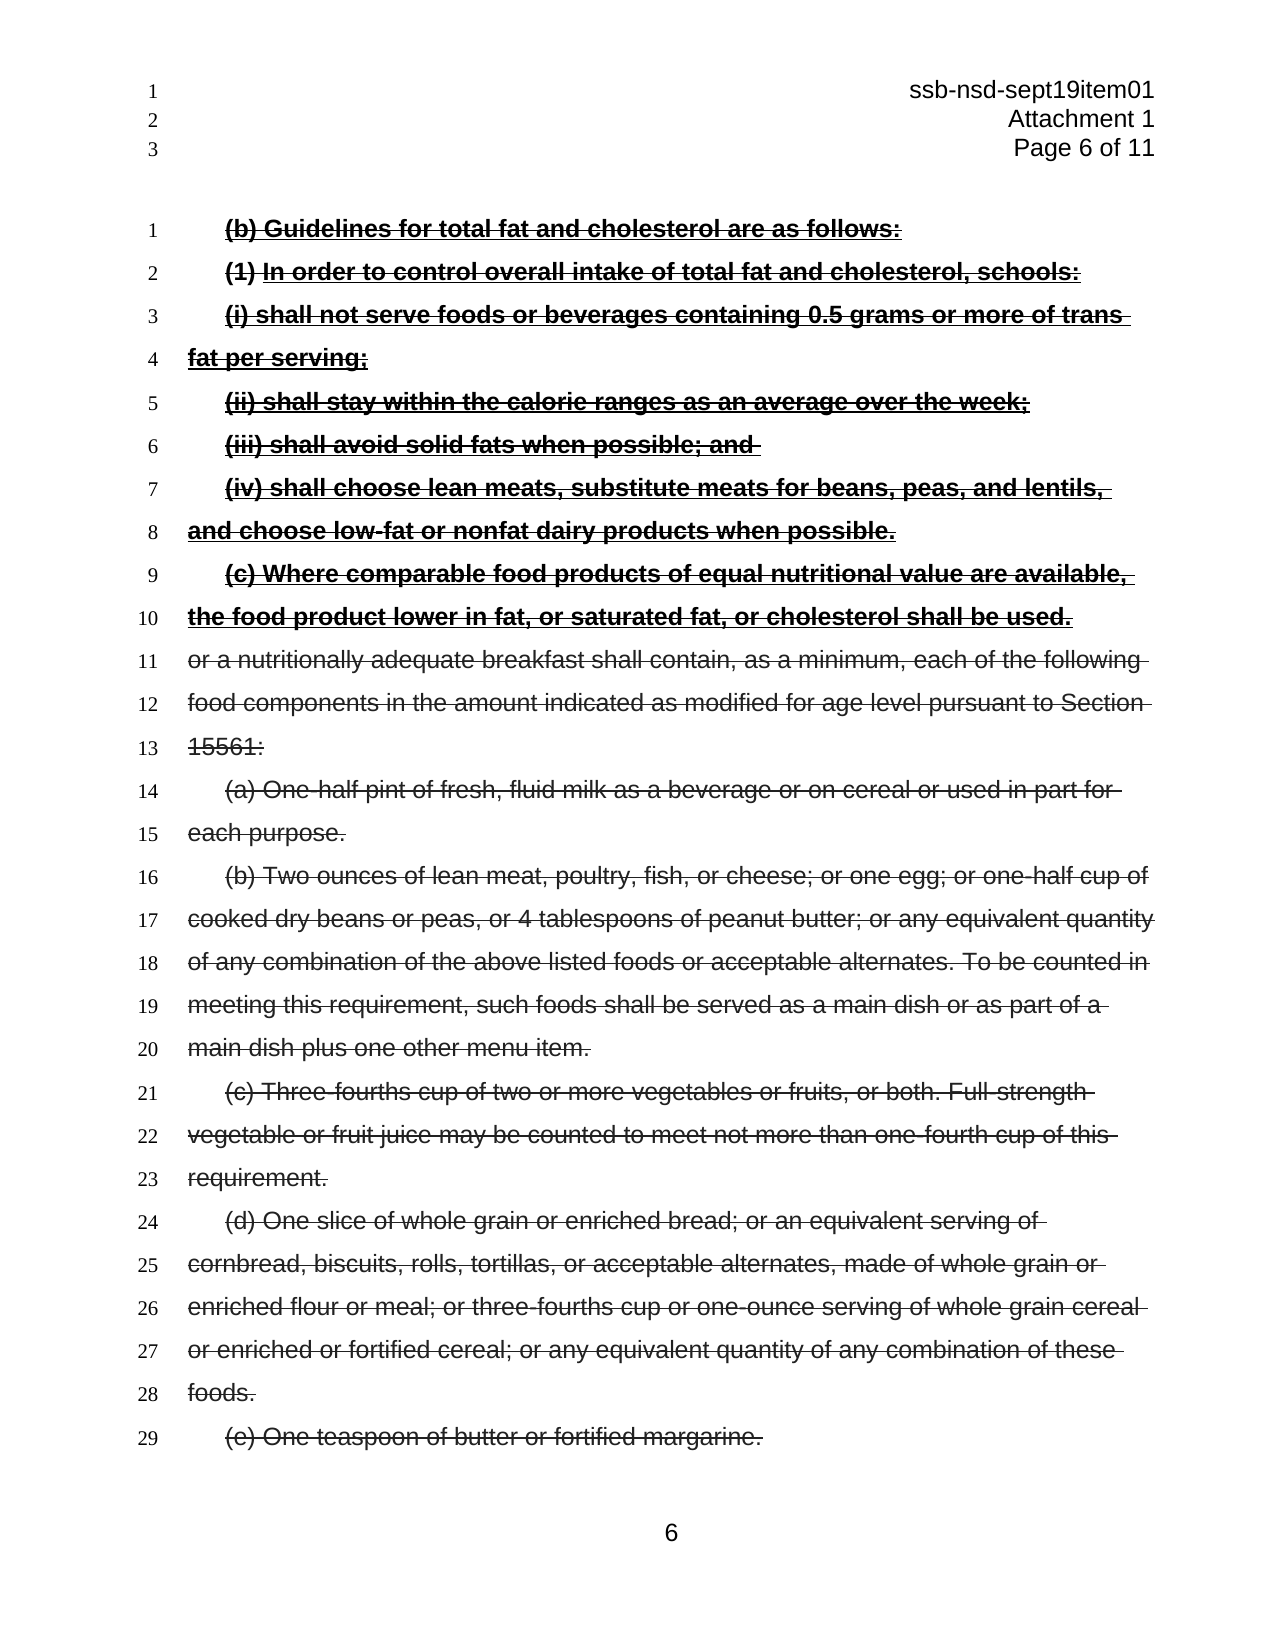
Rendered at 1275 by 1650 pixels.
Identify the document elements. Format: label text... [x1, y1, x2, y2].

text (1) In order to control overall intake of total fat and cholesterol, schools: [225, 257, 1155, 286]
text (b) Two ounces of lean meat, poultry, fish, or cheese; or one egg; or one-half cup of cooked dry beans or peas, or 4 tablespoons of peanut butter; or any equivalent quantity of any combination of the above listed foods or acceptable alternates. To be counted in meeting this requirement, such foods shall be served as a main dish or as part of a main dish plus one other menu item. [187, 861, 1155, 920]
text (e) One teaspoon of butter or fortified margarine. [187, 1422, 1155, 1450]
text (c) Three-fourths cup of two or more vegetables or fruits, or both. Full-strength vegetable or fruit juice may be counted to meet not more than one-fourth cup of this requirement. [187, 1077, 1155, 1192]
text (b) Guidelines for total fat and cholesterol are as follows: [187, 214, 1155, 243]
text (c) Where comparable food products of equal nutritional value are available, the food product lower in fat, or saturated fat, or cholesterol shall be used. [187, 559, 1155, 631]
text (iv) shall choose lean meats, substitute meats for beans, peas, and lentils, and choose low-fat or nonfat dairy products when possible. [187, 473, 1155, 545]
text (b) Two ounces of lean meat, poultry, fish, or cheese; or one egg; or one-half cup of cooked dry beans or peas, or 4 tablespoons of peanut butter; or any equivalent quantity of any combination of the above listed foods or acceptable alternates. To be counted in meeting this requirement, such foods shall be served as a main dish or as part of a main dish plus one other menu item. [187, 921, 1155, 1062]
text (a) One-half pint of fresh, fluid milk as a beverage or on cereal or used in part for each purpose. [187, 775, 1155, 847]
text (d) One slice of whole grain or enriched bread; or an equivalent serving of cornbread, biscuits, rolls, tortillas, or acceptable alternates, made of whole grain or enriched flour or meal; or three-fourths cup or one-ounce serving of whole grain cereal or enriched or fortified cereal; or any equivalent quantity of any combination of these foods. [187, 1206, 1155, 1407]
text or a nutritionally adequate breakfast shall contain, as a minimum, each of the following food components in the amount indicated as modified for age level pursuant to Section 15561: [187, 645, 1155, 760]
text (iii) shall avoid solid fats when possible; and [187, 430, 1155, 458]
list (i) shall not serve foods or beverages containing 0.5 grams or more of trans fat per serving; [187, 300, 1155, 372]
text (ii) shall stay within the calorie ranges as an average over the week; [187, 387, 1155, 415]
